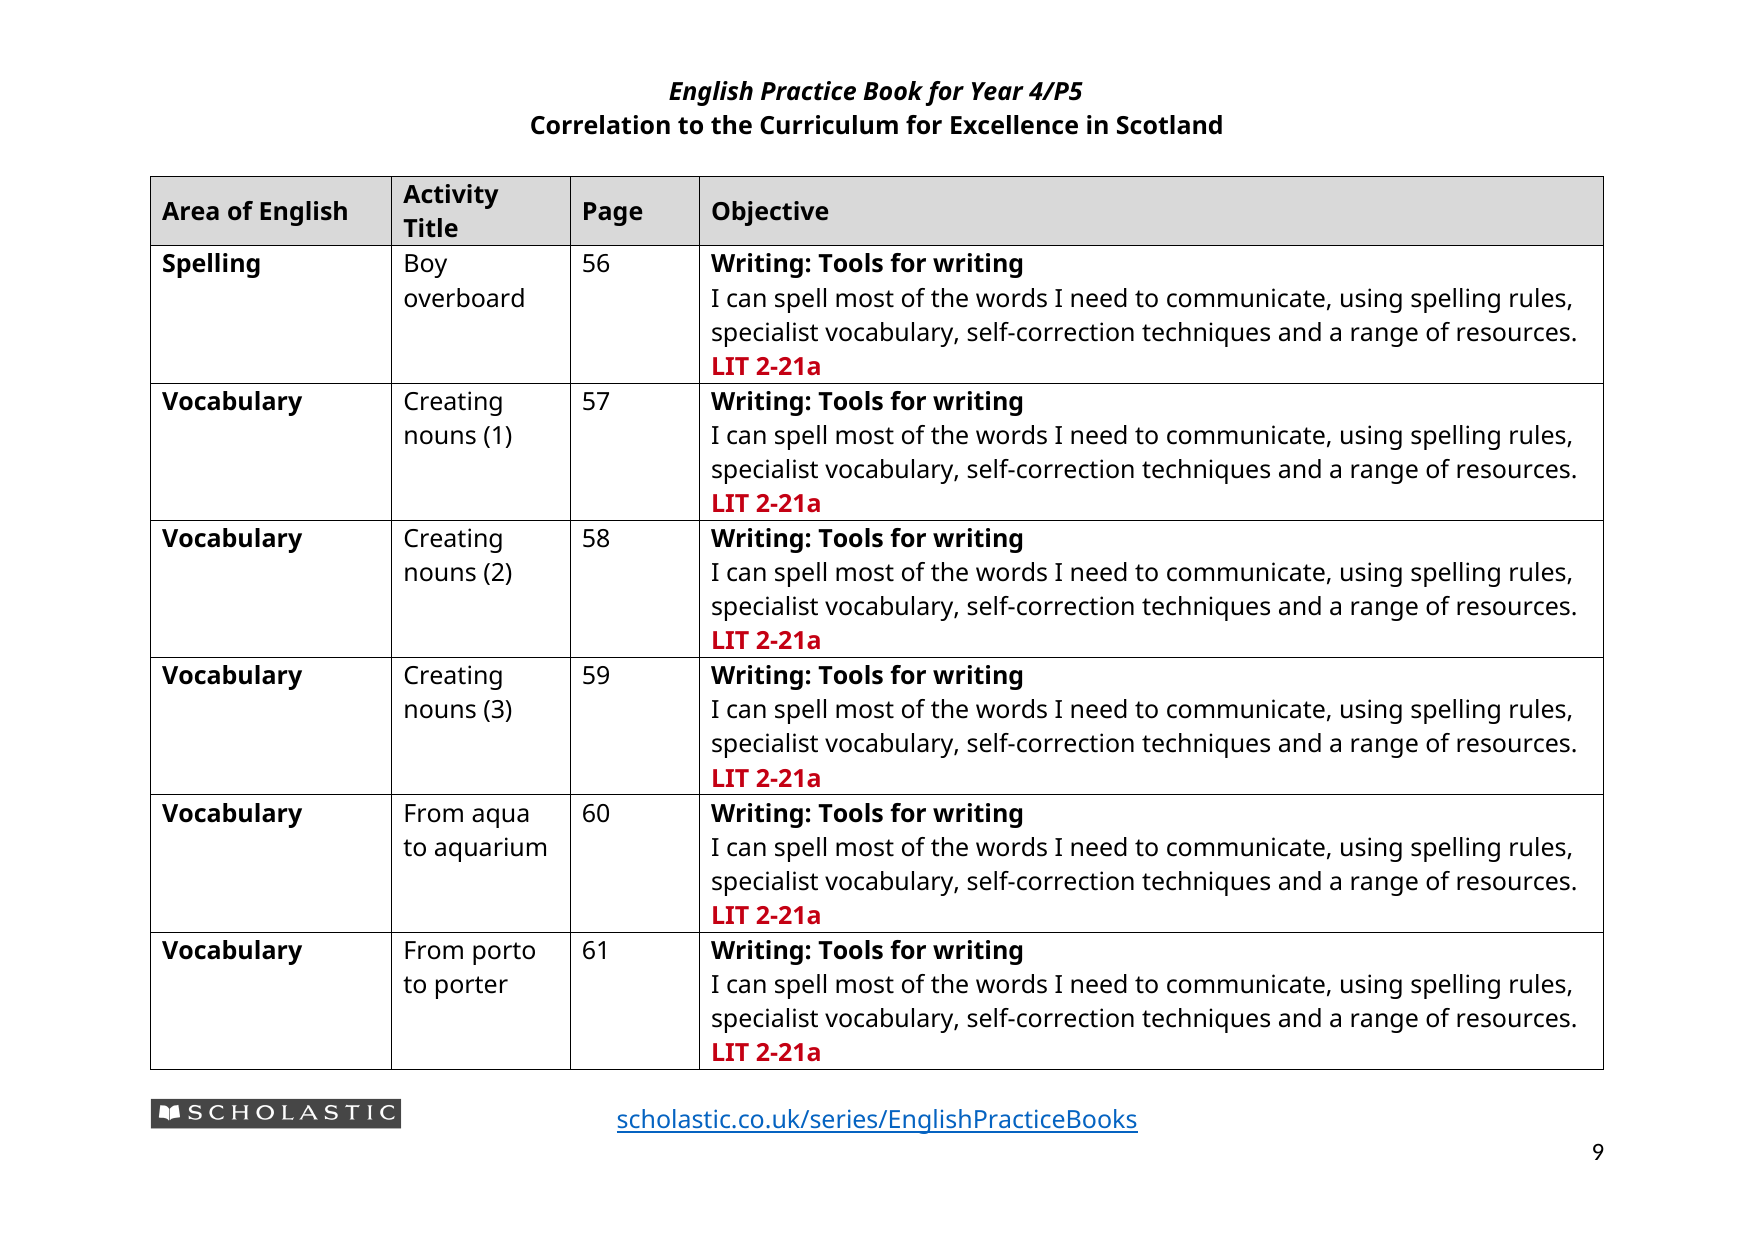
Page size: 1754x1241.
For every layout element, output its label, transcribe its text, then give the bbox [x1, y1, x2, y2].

table_header Objective [700, 177, 1603, 245]
table_cell 56 [571, 246, 699, 382]
table_cell 57 [571, 384, 699, 520]
table_cell Vocabulary [151, 795, 391, 932]
table_header Area of English [151, 177, 391, 245]
table_header Activity Title [392, 177, 570, 245]
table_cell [700, 246, 1603, 382]
table_cell Vocabulary [151, 384, 391, 520]
table_cell 59 [571, 658, 699, 794]
table_cell Creating nouns (1) [392, 384, 570, 520]
table_cell Vocabulary [151, 658, 391, 794]
table_cell Creating nouns (2) [392, 521, 570, 657]
table_cell 60 [571, 795, 699, 932]
table_cell Spelling [151, 246, 391, 382]
table_cell 61 [571, 933, 699, 1069]
table_cell Vocabulary [151, 521, 391, 657]
table_cell From aqua to aquarium [392, 795, 570, 932]
table_cell Creating nouns (3) [392, 658, 570, 794]
table_cell 58 [571, 521, 699, 657]
table_cell From porto to porter [392, 933, 570, 1069]
table_cell Vocabulary [151, 933, 391, 1069]
table_cell Boy overboard [392, 246, 570, 382]
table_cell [700, 933, 1603, 1069]
table_header Page [571, 177, 699, 245]
